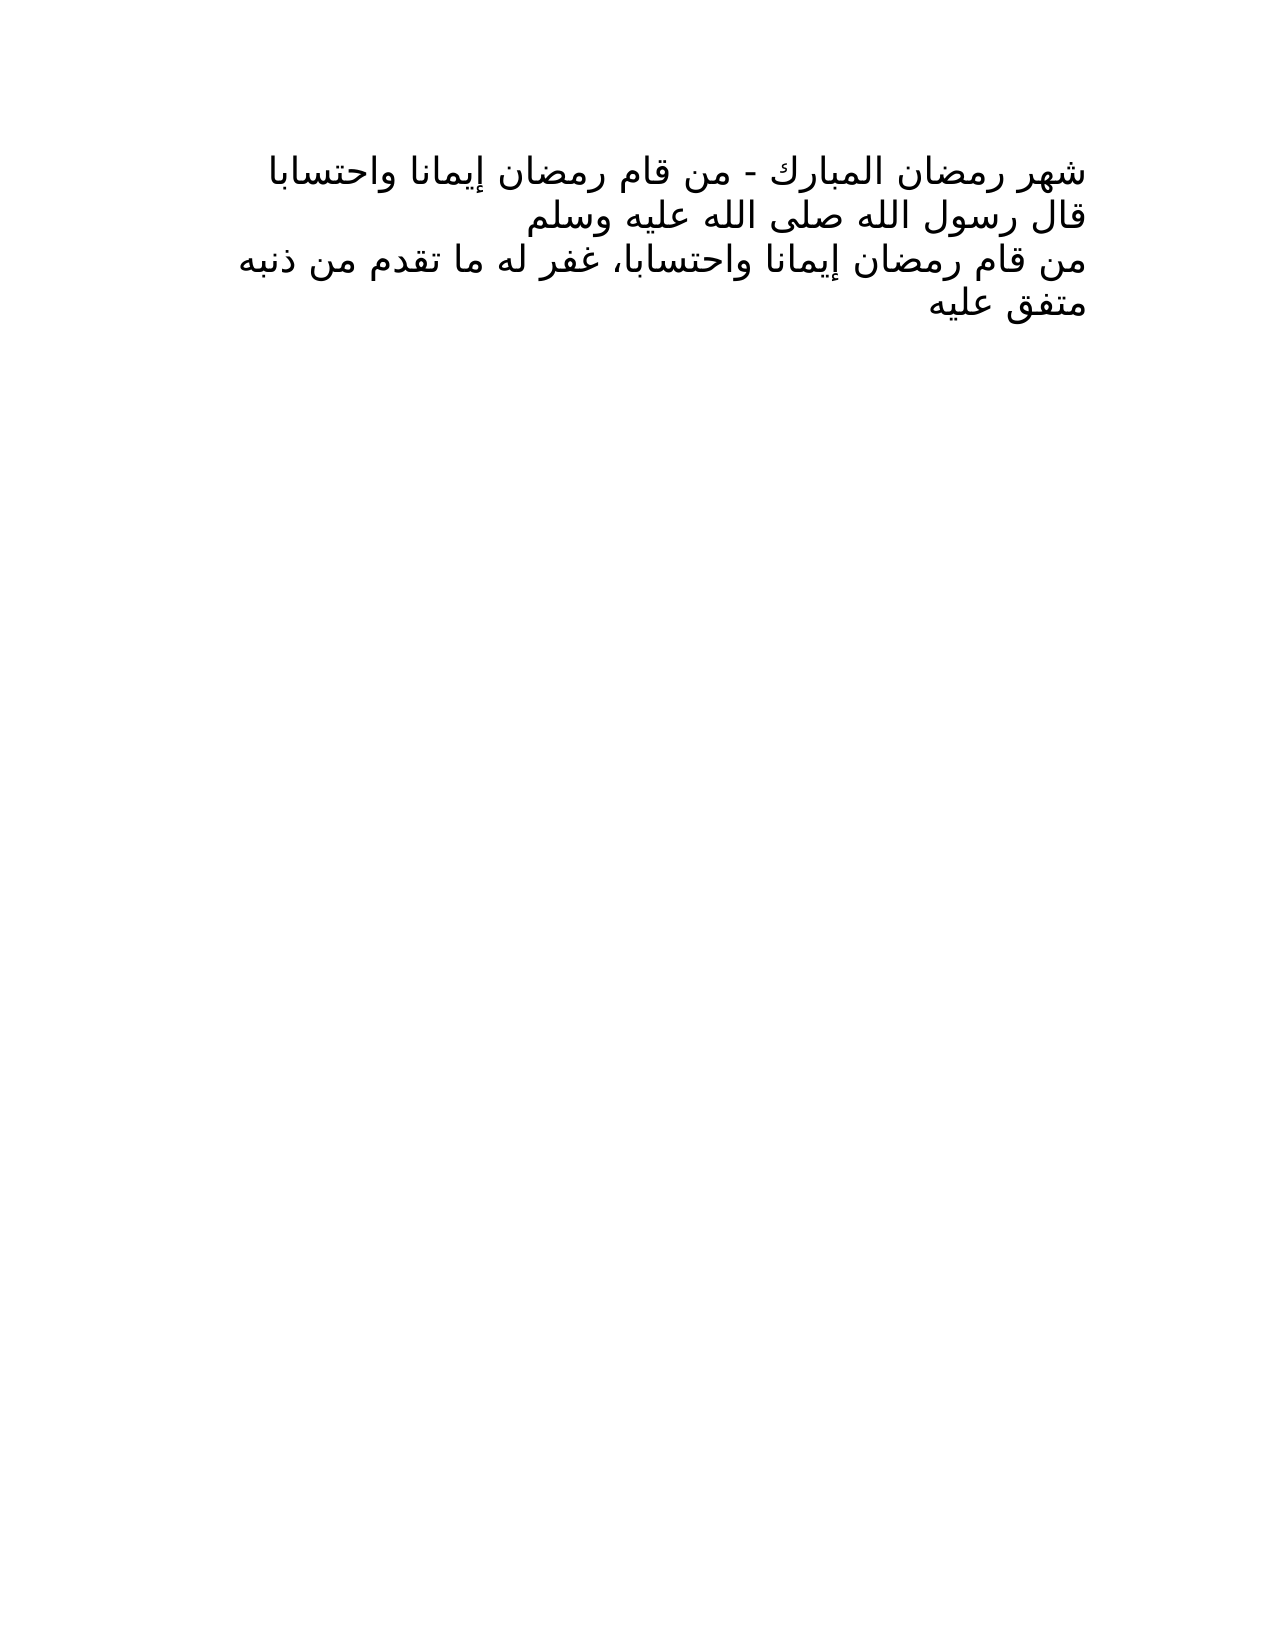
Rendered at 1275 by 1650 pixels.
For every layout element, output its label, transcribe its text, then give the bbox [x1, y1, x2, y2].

text شهر رمضان المبارك - من قام رمضان إيمانا واحتسابا [187, 150, 1087, 194]
text متفق عليه [187, 281, 1087, 324]
text من قام رمضان إيمانا واحتسابا، غفر له ما تقدم من ذنبه [187, 237, 1087, 281]
text قال رسول الله صلى الله عليه وسلم [187, 194, 1087, 237]
